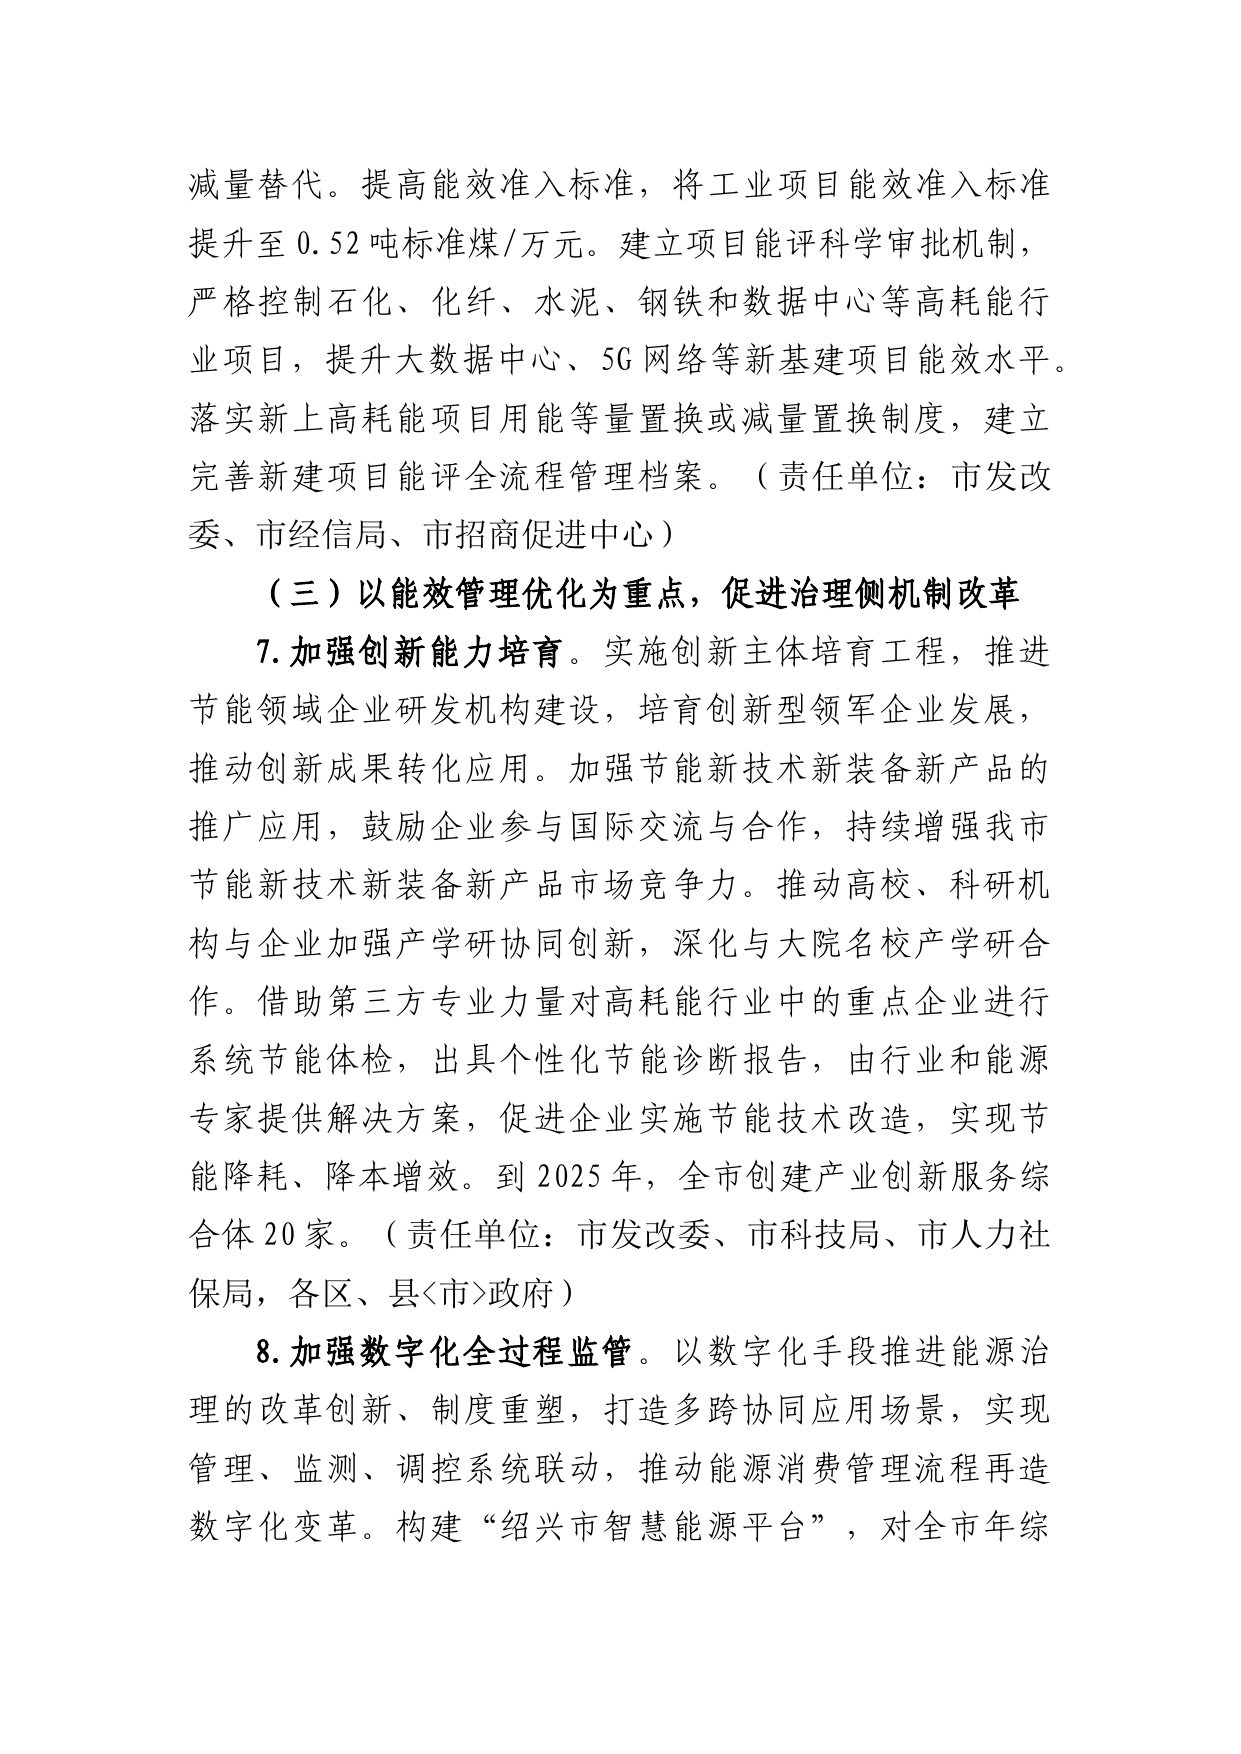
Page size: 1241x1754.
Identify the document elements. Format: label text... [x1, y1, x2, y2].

text （三）以能效管理优化为重点，促进治理侧机制改革 [187, 558, 1053, 617]
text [187, 1317, 1053, 1550]
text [187, 150, 1053, 558]
text 7.加强创新能力培育。实施创新主体培育工程，推进节能领域企业研发机构建设，培育创新型领军企业发展，推动创新成果转化应用。加强节能新技术新装备新产品的推广应用，鼓励企业参与国际交流与合作，持续增强我市节能新技术新装备新产品市场竞争力。推动高校、科研机构与企业加强产学研协同创新，深化与大院名校产学研合作。借助第三方专业力量对高耗能行业中的重点企业进行系统节能体检，出具个性化节能诊断报告，由行业和能源专家提供解决方案，促进企业实施节能技术改造，实现节能降耗、降本增效。到2025年，全市创建产业创新服务综合体20家。（责任单位：市发改委、市科技局、市人力社保局，各区、县<市>政府） [187, 617, 1053, 1317]
